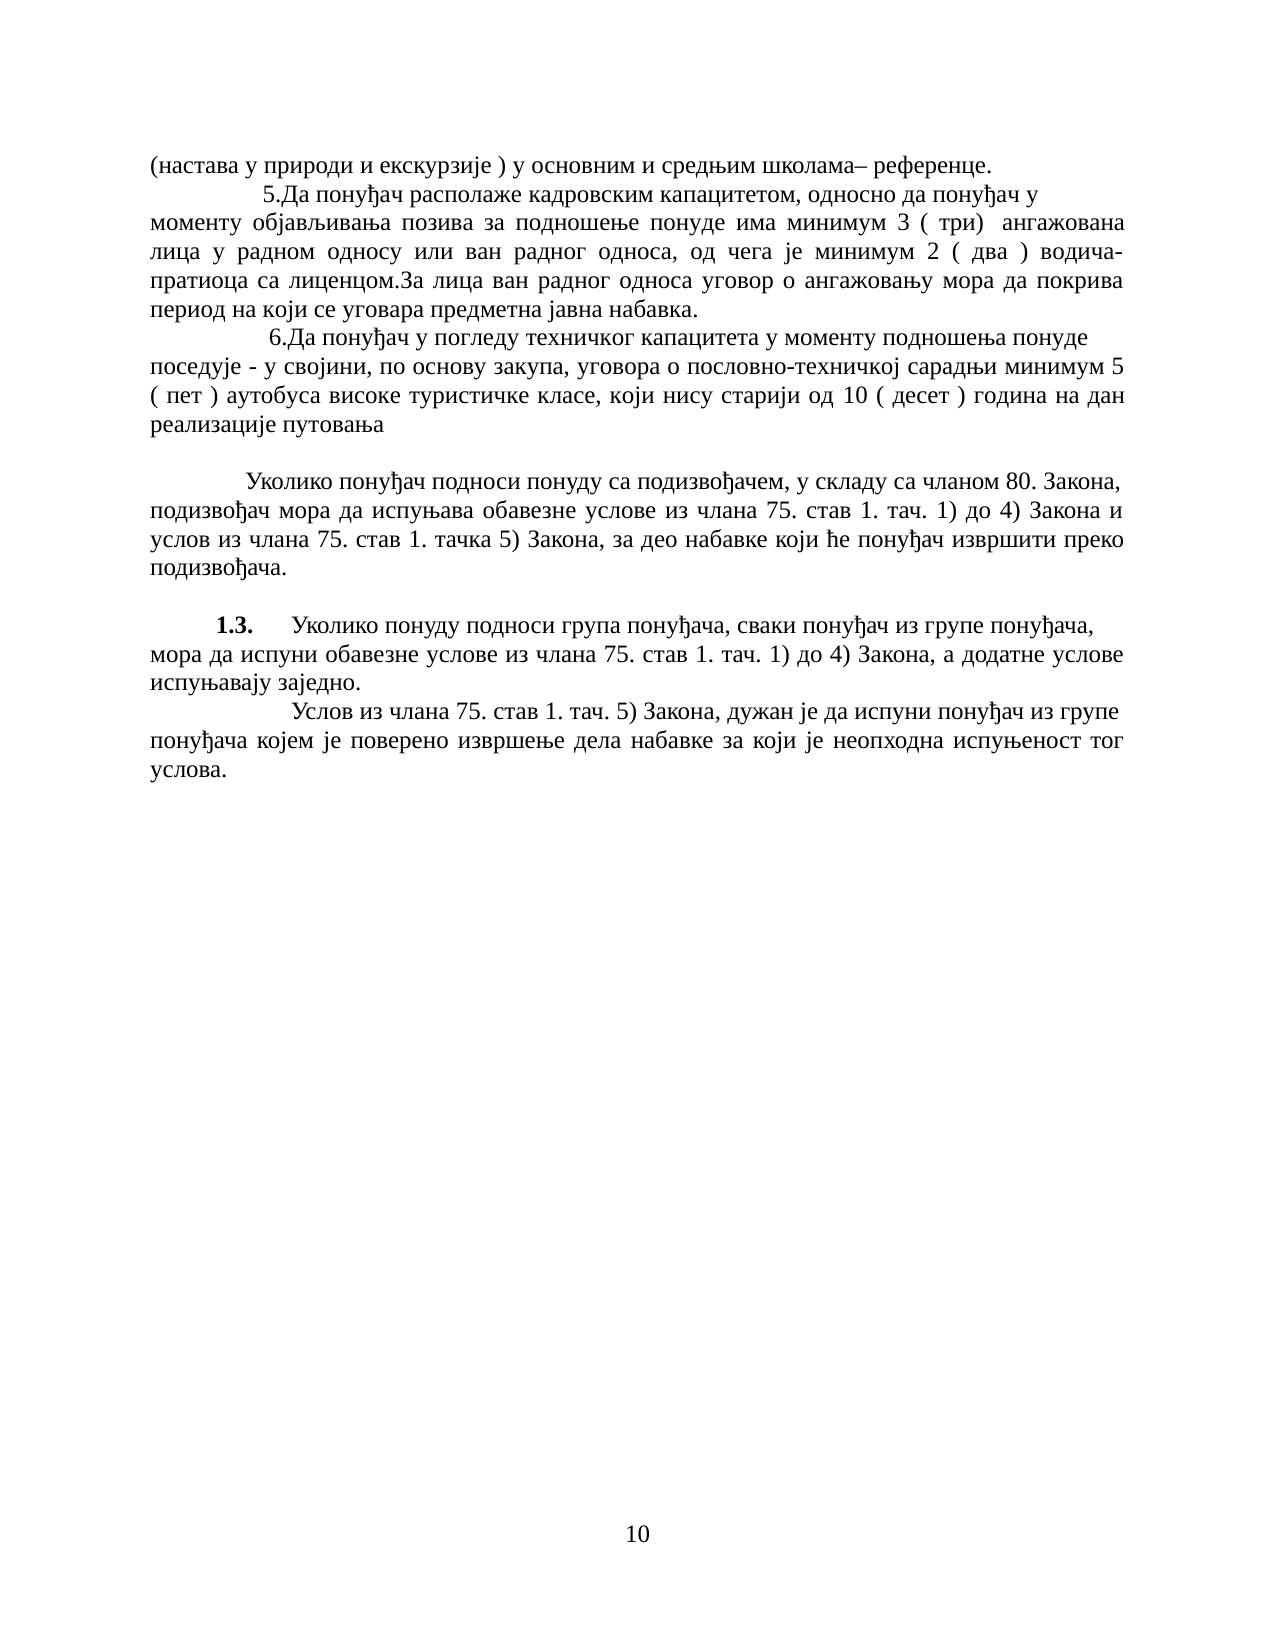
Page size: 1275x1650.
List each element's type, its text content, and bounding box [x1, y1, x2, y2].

text понуђача којем је поверено извршење дела набавке за који је неопходна испуњеност тог услова. [150, 725, 1125, 782]
text подизвођач мора да испуњава обавезне услове из члана 75. став 1. тач. 1) до 4) Закона и услов из члана 75. став 1. тачка 5) Закона, за део набавке који ће понуђач извршити преко подизвођача. [150, 495, 1125, 581]
text 5.Да понуђач располаже кадровским капацитетом, односно да понуђач у [150, 179, 1125, 207]
list Услов из члана 75. став 1. тач. 5) Закона, дужан је да испуни понуђач из групе [291, 696, 1125, 725]
text Уколико понуђач подноси понуду са подизвођачем, у складу са чланом 80. Закона, [239, 466, 1125, 495]
text 6.Да понуђач у погледу техничког капацитета у моменту подношења понуде [150, 322, 1125, 351]
text мора да испуни обавезне услове из члана 75. став 1. тач. 1) до 4) Закона, а додатне услове испуњавају заједно. [150, 639, 1125, 696]
list Уколико понуду подноси група понуђача, сваки понуђач из групе понуђача, [216, 610, 1125, 639]
text (настава у природи и екскурзије ) у основним и средњим школама– референце. [150, 150, 1125, 179]
text поседује - у својини, по основу закупа, уговора o пословно-техничкој сарадњи минимум 5 ( пет ) аутобуса високе туристичке класе, који нису старији од 10 ( десет ) година на дан реализације путовања [150, 351, 1125, 437]
text моменту објављивања позива за подношење понуде има минимум 3 ( три) ангажована лица у радном односу или ван радног односа, од чега је минимум 2 ( два ) водича-пратиоца са лиценцом.За лица ван радног односа уговор о ангажовању мора да покрива период на који се уговара предметна јавна набавка. [150, 207, 1125, 322]
